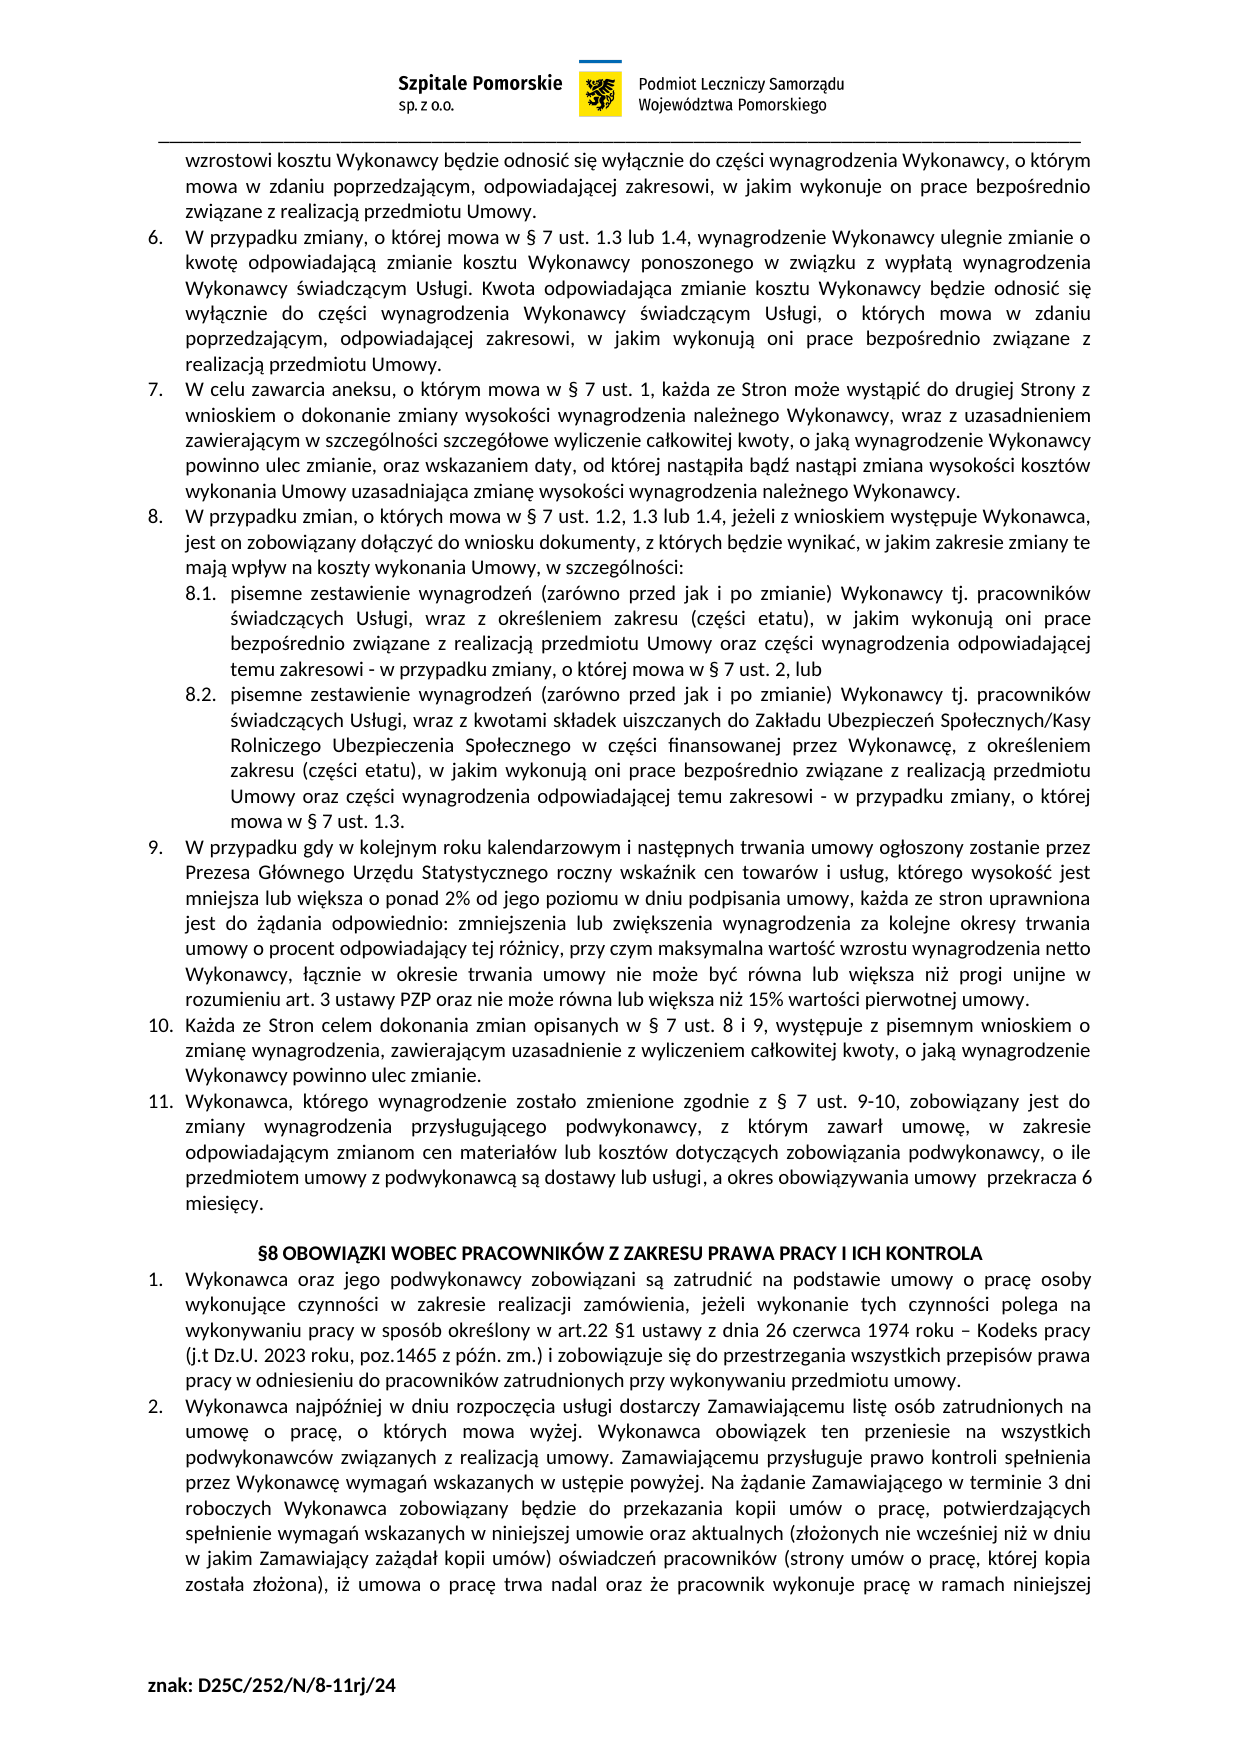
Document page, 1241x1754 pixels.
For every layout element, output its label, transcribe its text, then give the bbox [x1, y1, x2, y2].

list W przypadku zmiany, o której mowa w § 7 ust. 1.3 lub 1.4, wynagrodzenie Wykonawcy ulegnie zmianie o kwotę odpowiadającą zmianie kosztu Wykonawcy ponoszonego w związku z wypłatą wynagrodzenia Wykonawcy świadczącym Usługi. Kwota odpowiadająca zmianie kosztu Wykonawcy będzie odnosić się wyłącznie do części wynagrodzenia Wykonawcy świadczącym Usługi, o których mowa w zdaniu poprzedzającym, odpowiadającej zakresowi, w jakim wykonują oni prace bezpośrednio związane z realizacją przedmiotu Umowy. [148, 224, 1093, 376]
text §8 OBOWIĄZKI WOBEC PRACOWNIKÓW Z ZAKRESU PRAWA PRACY I ICH KONTROLA [148, 1241, 1093, 1266]
picture [396, 59, 844, 118]
list Wykonawca, którego wynagrodzenie zostało zmienione zgodnie z § 7 ust. 9-10, zobowiązany jest do zmiany wynagrodzenia przysługującego podwykonawcy, z którym zawarł umowę, w zakresie odpowiadającym zmianom cen materiałów lub kosztów dotyczących zobowiązania podwykonawcy, o ile przedmiotem umowy z podwykonawcą są dostawy lub usługi, a okres obowiązywania umowy przekracza 6 miesięcy. [148, 1088, 1093, 1215]
list W celu zawarcia aneksu, o którym mowa w § 7 ust. 1, każda ze Stron może wystąpić do drugiej Strony z wnioskiem o dokonanie zmiany wysokości wynagrodzenia należnego Wykonawcy, wraz z uzasadnieniem zawierającym w szczególności szczegółowe wyliczenie całkowitej kwoty, o jaką wynagrodzenie Wykonawcy powinno ulec zmianie, oraz wskazaniem daty, od której nastąpiła bądź nastąpi zmiana wysokości kosztów wykonania Umowy uzasadniająca zmianę wysokości wynagrodzenia należnego Wykonawcy. [148, 376, 1093, 503]
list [148, 148, 1093, 224]
list pisemne zestawienie wynagrodzeń (zarówno przed jak i po zmianie) Wykonawcy tj. pracowników świadczących Usługi, wraz z określeniem zakresu (części etatu), w jakim wykonują oni prace bezpośrednio związane z realizacją przedmiotu Umowy oraz części wynagrodzenia odpowiadającej temu zakresowi - w przypadku zmiany, o której mowa w § 7 ust. 2, lub [185, 580, 1093, 681]
list W przypadku gdy w kolejnym roku kalendarzowym i następnych trwania umowy ogłoszony zostanie przez Prezesa Głównego Urzędu Statystycznego roczny wskaźnik cen towarów i usług, którego wysokość jest mniejsza lub większa o ponad 2% od jego poziomu w dniu podpisania umowy, każda ze stron uprawniona jest do żądania odpowiednio: zmniejszenia lub zwiększenia wynagrodzenia za kolejne okresy trwania umowy o procent odpowiadający tej różnicy, przy czym maksymalna wartość wzrostu wynagrodzenia netto Wykonawcy, łącznie w okresie trwania umowy nie może być równa lub większa niż progi unijne w rozumieniu art. 3 ustawy PZP oraz nie może równa lub większa niż 15% wartości pierwotnej umowy. [148, 834, 1093, 1012]
list W przypadku zmian, o których mowa w § 7 ust. 1.2, 1.3 lub 1.4, jeżeli z wnioskiem występuje Wykonawca, jest on zobowiązany dołączyć do wniosku dokumenty, z których będzie wynikać, w jakim zakresie zmiany te mają wpływ na koszty wykonania Umowy, w szczególności: [148, 503, 1093, 580]
list Każda ze Stron celem dokonania zmian opisanych w § 7 ust. 8 i 9, występuje z pisemnym wnioskiem o zmianę wynagrodzenia, zawierającym uzasadnienie z wyliczeniem całkowitej kwoty, o jaką wynagrodzenie Wykonawcy powinno ulec zmianie. [148, 1012, 1093, 1088]
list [148, 1393, 1093, 1596]
list pisemne zestawienie wynagrodzeń (zarówno przed jak i po zmianie) Wykonawcy tj. pracowników świadczących Usługi, wraz z kwotami składek uiszczanych do Zakładu Ubezpieczeń Społecznych/Kasy Rolniczego Ubezpieczenia Społecznego w części finansowanej przez Wykonawcę, z określeniem zakresu (części etatu), w jakim wykonują oni prace bezpośrednio związane z realizacją przedmiotu Umowy oraz części wynagrodzenia odpowiadającej temu zakresowi - w przypadku zmiany, o której mowa w § 7 ust. 1.3. [185, 681, 1093, 834]
list Wykonawca oraz jego podwykonawcy zobowiązani są zatrudnić na podstawie umowy o pracę osoby wykonujące czynności w zakresie realizacji zamówienia, jeżeli wykonanie tych czynności polega na wykonywaniu pracy w sposób określony w art.22 §1 ustawy z dnia 26 czerwca 1974 roku – Kodeks pracy (j.t Dz.U. 2023 roku, poz.1465 z późn. zm.) i zobowiązuje się do przestrzegania wszystkich przepisów prawa pracy w odniesieniu do pracowników zatrudnionych przy wykonywaniu przedmiotu umowy. [148, 1266, 1093, 1393]
